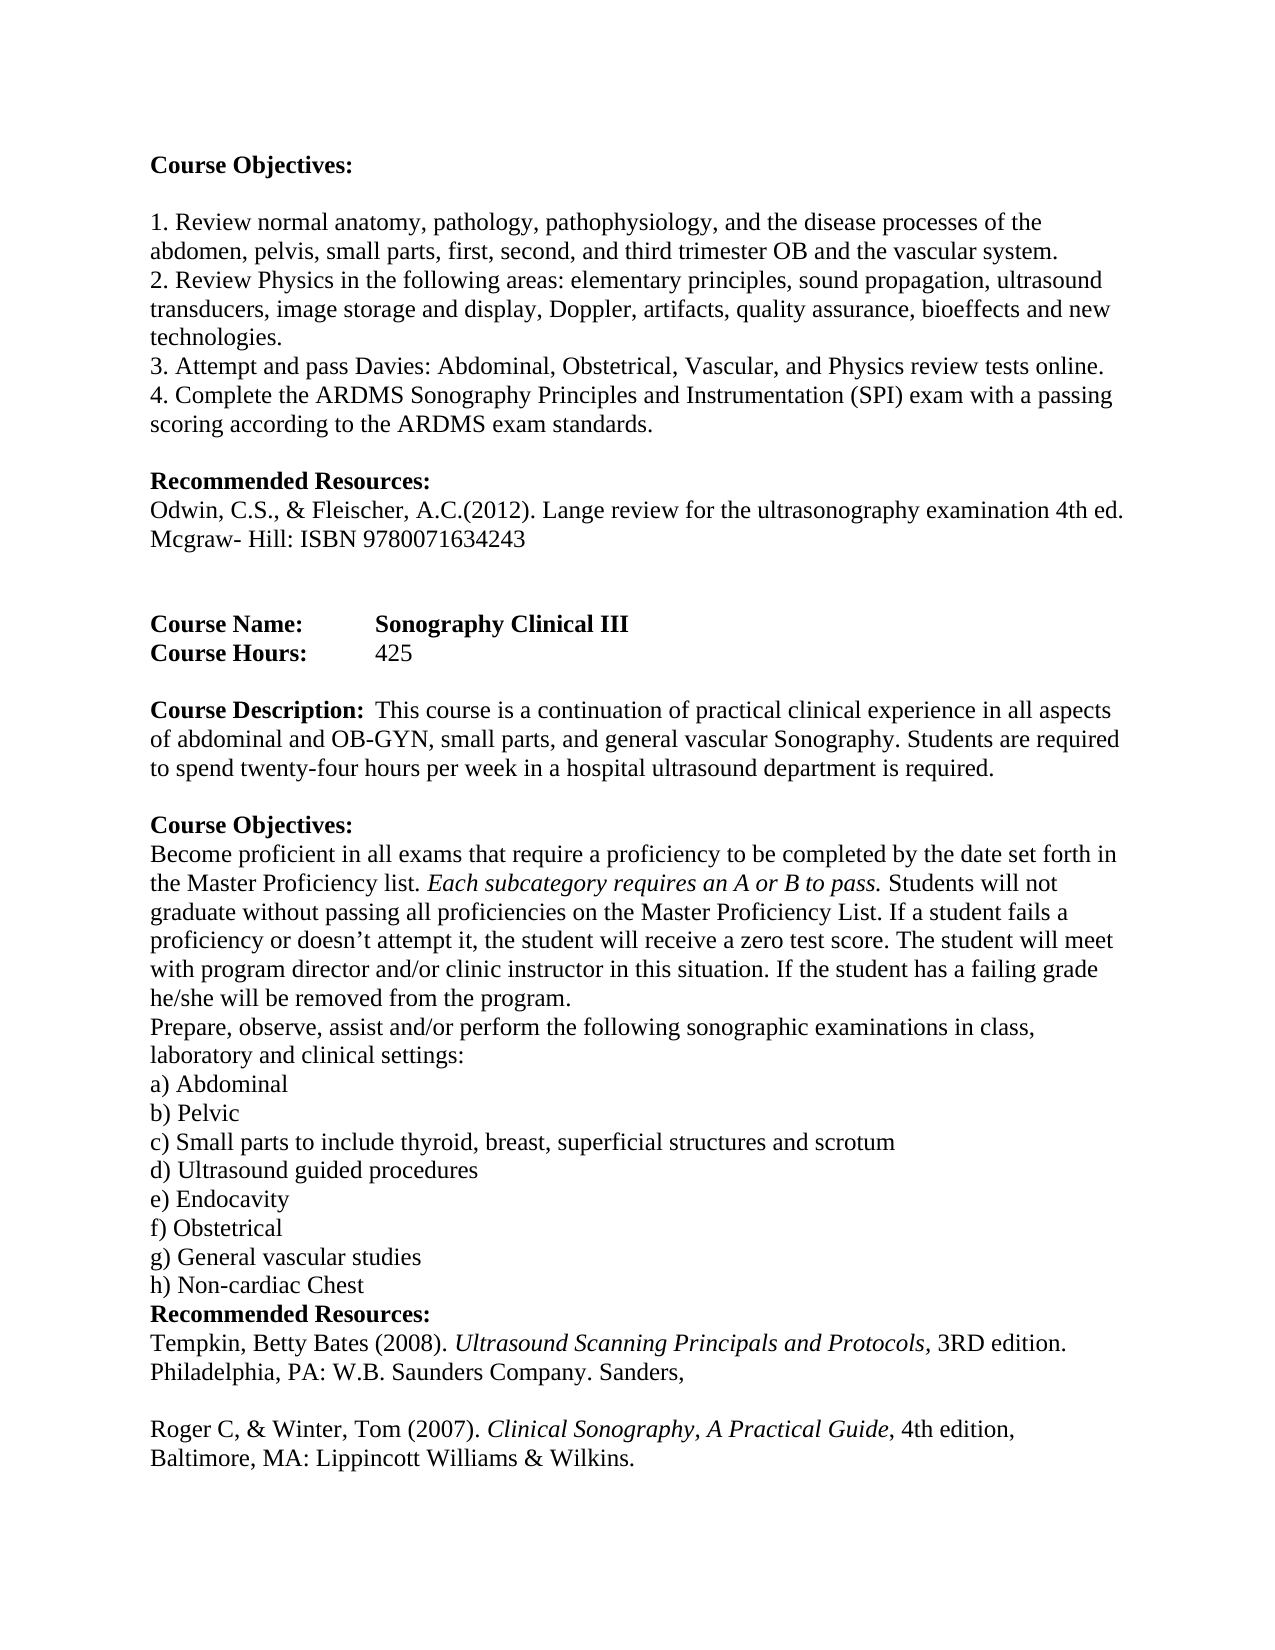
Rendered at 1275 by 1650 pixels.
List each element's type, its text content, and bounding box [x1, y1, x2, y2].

text Recommended Resources: [150, 466, 1125, 495]
text f) Obstetrical [150, 1213, 1125, 1242]
text Become proficient in all exams that require a proficiency to be completed by the date set forth in the Master Proficiency list. Each subcategory requires an A or B to pass. Students will not graduate without passing all proficiencies on the Master Proficiency List. If a student fails a proficiency or doesn’t attempt it, the student will receive a zero test score. The student will meet with program director and/or clinic instructor in this situation. If the student has a failing grade he/she will be removed from the program. [150, 839, 1125, 1012]
text 1. Review normal anatomy, pathology, pathophysiology, and the disease processes of the abdomen, pelvis, small parts, first, second, and third trimester OB and the vascular system. [150, 207, 1125, 265]
text Tempkin, Betty Bates (2008). Ultrasound Scanning Principals and Protocols, 3RD edition. Philadelphia, PA: W.B. Saunders Company. Sanders, [150, 1328, 1125, 1386]
text a) Abdominal [150, 1069, 1125, 1098]
text Course Name: Sonography Clinical III [150, 609, 1125, 638]
text g) General vascular studies [150, 1242, 1125, 1271]
text Roger C, & Winter, Tom (2007). Clinical Sonography, A Practical Guide, 4th edition, Baltimore, MA: Lippincott Williams & Wilkins. [150, 1414, 1125, 1472]
text b) Pelvic [150, 1098, 1125, 1127]
text 2. Review Physics in the following areas: elementary principles, sound propagation, ultrasound transducers, image storage and display, Doppler, artifacts, quality assurance, bioeffects and new technologies. [150, 265, 1125, 351]
text Course Description: This course is a continuation of practical clinical experience in all aspects of abdominal and OB-GYN, small parts, and general vascular Sonography. Students are required to spend twenty-four hours per week in a hospital ultrasound department is required. [150, 696, 1125, 782]
text Prepare, observe, assist and/or perform the following sonographic examinations in class, laboratory and clinical settings: [150, 1012, 1125, 1069]
text e) Endocavity [150, 1184, 1125, 1213]
text h) Non-cardiac Chest [150, 1271, 1125, 1299]
text Recommended Resources: [150, 1299, 1125, 1328]
text Course Objectives: [150, 150, 1125, 179]
text d) Ultrasound guided procedures [150, 1156, 1125, 1184]
text c) Small parts to include thyroid, breast, superficial structures and scrotum [150, 1127, 1125, 1156]
text Course Hours: 425 [150, 638, 1125, 667]
text 3. Attempt and pass Davies: Abdominal, Obstetrical, Vascular, and Physics review tests online. [150, 351, 1125, 380]
text Course Objectives: [150, 811, 1125, 839]
text Odwin, C.S., & Fleischer, A.C.(2012). Lange review for the ultrasonography examination 4th ed. Mcgraw- Hill: ISBN 9780071634243 [150, 495, 1125, 552]
text 4. Complete the ARDMS Sonography Principles and Instrumentation (SPI) exam with a passing scoring according to the ARDMS exam standards. [150, 380, 1125, 437]
